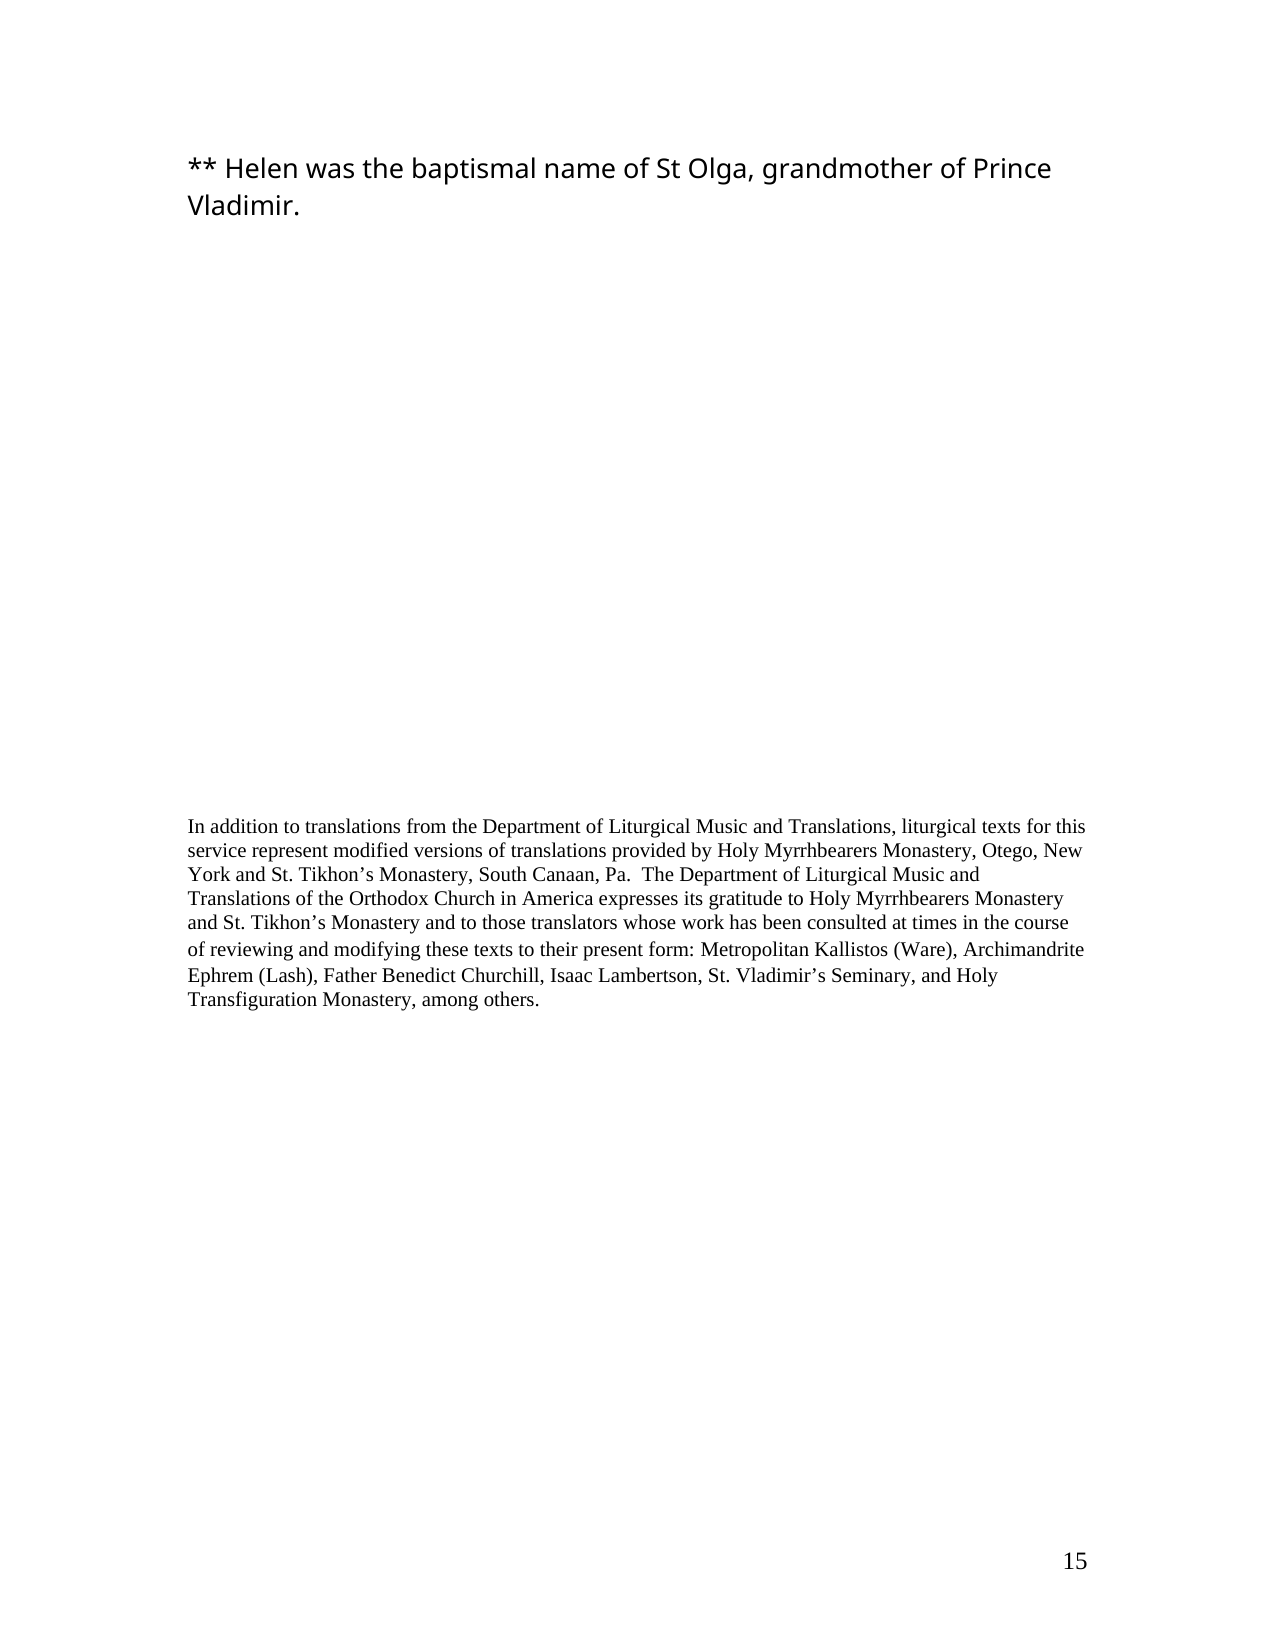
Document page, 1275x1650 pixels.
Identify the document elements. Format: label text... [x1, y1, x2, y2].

text In addition to translations from the Department of Liturgical Music and Translations, liturgical texts for this service represent modified versions of translations provided by Holy Myrrhbearers Monastery, Otego, New York and St. Tikhon’s Monastery, South Canaan, Pa. The Department of Liturgical Music and Translations of the Orthodox Church in America expresses its gratitude to Holy Myrrhbearers Monastery and St. Tikhon’s Monastery and to those translators whose work has been consulted at times in the course of reviewing and modifying these texts to their present form: Metropolitan Kallistos (Ware), Archimandrite Ephrem (Lash), Father Benedict Churchill, Isaac Lambertson, St. Vladimir’s Seminary, and Holy Transfiguration Monastery, among others. [187, 814, 1087, 1011]
text ** Helen was the baptismal name of St Olga, grandmother of Prince Vladimir. [187, 150, 1087, 224]
